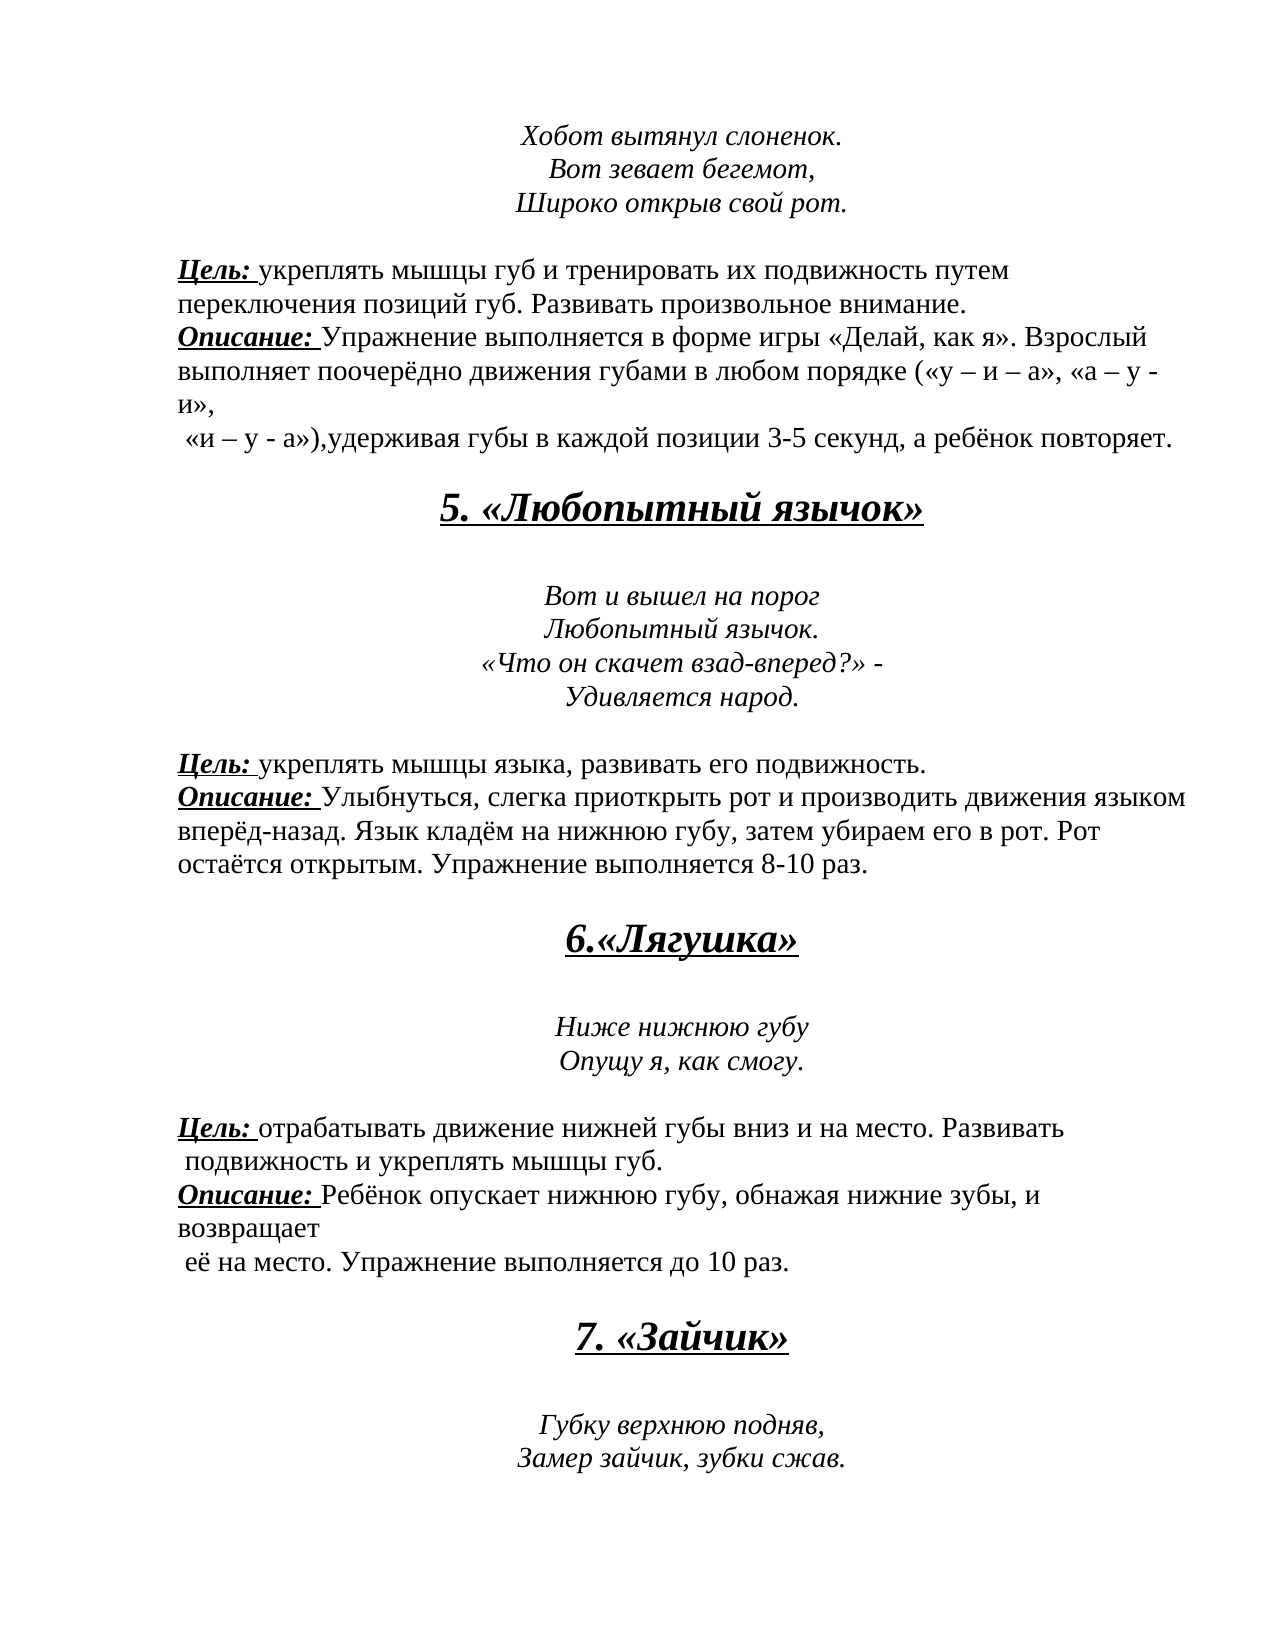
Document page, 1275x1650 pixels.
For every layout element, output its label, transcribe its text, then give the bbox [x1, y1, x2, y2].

text Описание: Упражнение выполняется в форме игры «Делай, как я». Взрослый выполняет поочерёдно движения губами в любом порядке («у – и – а», «а – у - и», [177, 319, 1186, 420]
text Цель: укреплять мышцы языка, развивать его подвижность. [177, 746, 1186, 779]
text подвижность и укреплять мышцы губ. [177, 1143, 1186, 1177]
text её на место. Упражнение выполняется до 10 раз. [177, 1244, 1186, 1278]
text Хобот вытянул слоненок. [177, 118, 1186, 152]
text Описание: Улыбнуться, слегка приоткрыть рот и производить движения языком вперёд-назад. Язык кладём на нижнюю губу, затем убираем его в рот. Рот [177, 779, 1186, 846]
text Ниже нижнюю губу [177, 1009, 1186, 1043]
text Вот и вышел на порог [177, 578, 1186, 612]
text 5. «Любопытный язычок» [177, 482, 1186, 530]
text остаётся открытым. Упражнение выполняется 8-10 раз. [177, 846, 1186, 880]
text Описание: Ребёнок опускает нижнюю губу, обнажая нижние зубы, и возвращает [177, 1177, 1186, 1244]
text Цель: укреплять мышцы губ и тренировать их подвижность путем переключения позиций губ. Развивать произвольное внимание. [177, 252, 1186, 319]
text 7. «Зайчик» [177, 1311, 1186, 1359]
text Цель: отрабатывать движение нижней губы вниз и на место. Развивать [177, 1110, 1186, 1143]
text Опущу я, как смогу. [177, 1043, 1186, 1076]
text Удивляется народ. [177, 679, 1186, 712]
text «Что он скачет взад-вперед?» - [177, 645, 1186, 679]
text Замер зайчик, зубки сжав. [177, 1441, 1186, 1474]
text Любопытный язычок. [177, 612, 1186, 645]
text 6.«Лягушка» [177, 913, 1186, 961]
text Вот зевает бегемот, [177, 152, 1186, 185]
text «и – у - а»),удерживая губы в каждой позиции 3-5 секунд, а ребёнок повторяет. [177, 420, 1186, 453]
text Широко открыв свой рот. [177, 185, 1186, 219]
text Губку верхнюю подняв, [177, 1407, 1186, 1441]
